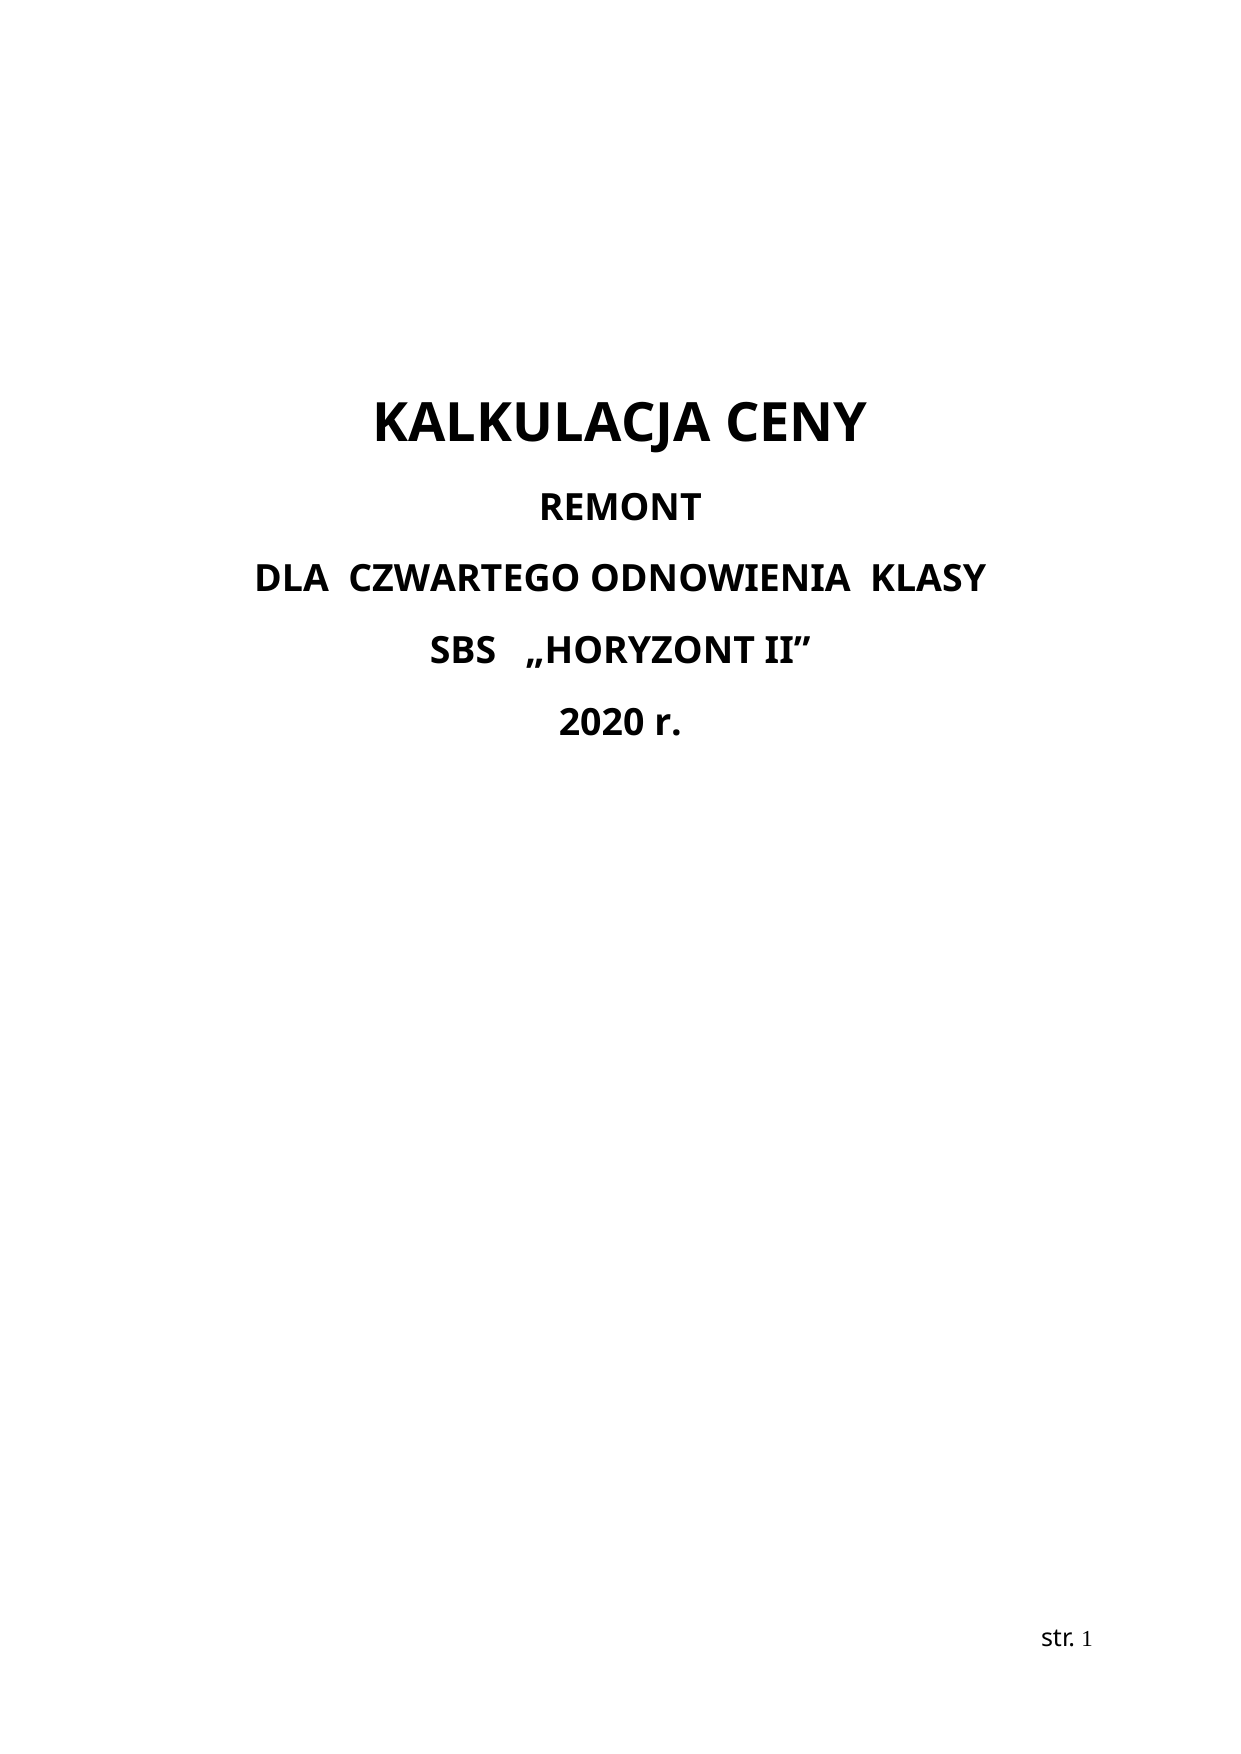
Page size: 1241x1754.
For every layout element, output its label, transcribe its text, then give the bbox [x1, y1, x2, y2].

text REMONT [148, 480, 1093, 531]
text 2020 r. [148, 695, 1093, 746]
text DLA CZWARTEGO ODNOWIENIA KLASY [148, 552, 1093, 603]
text KALKULACJA CENY [148, 384, 1093, 457]
text SBS „HORYZONT II” [148, 623, 1093, 674]
